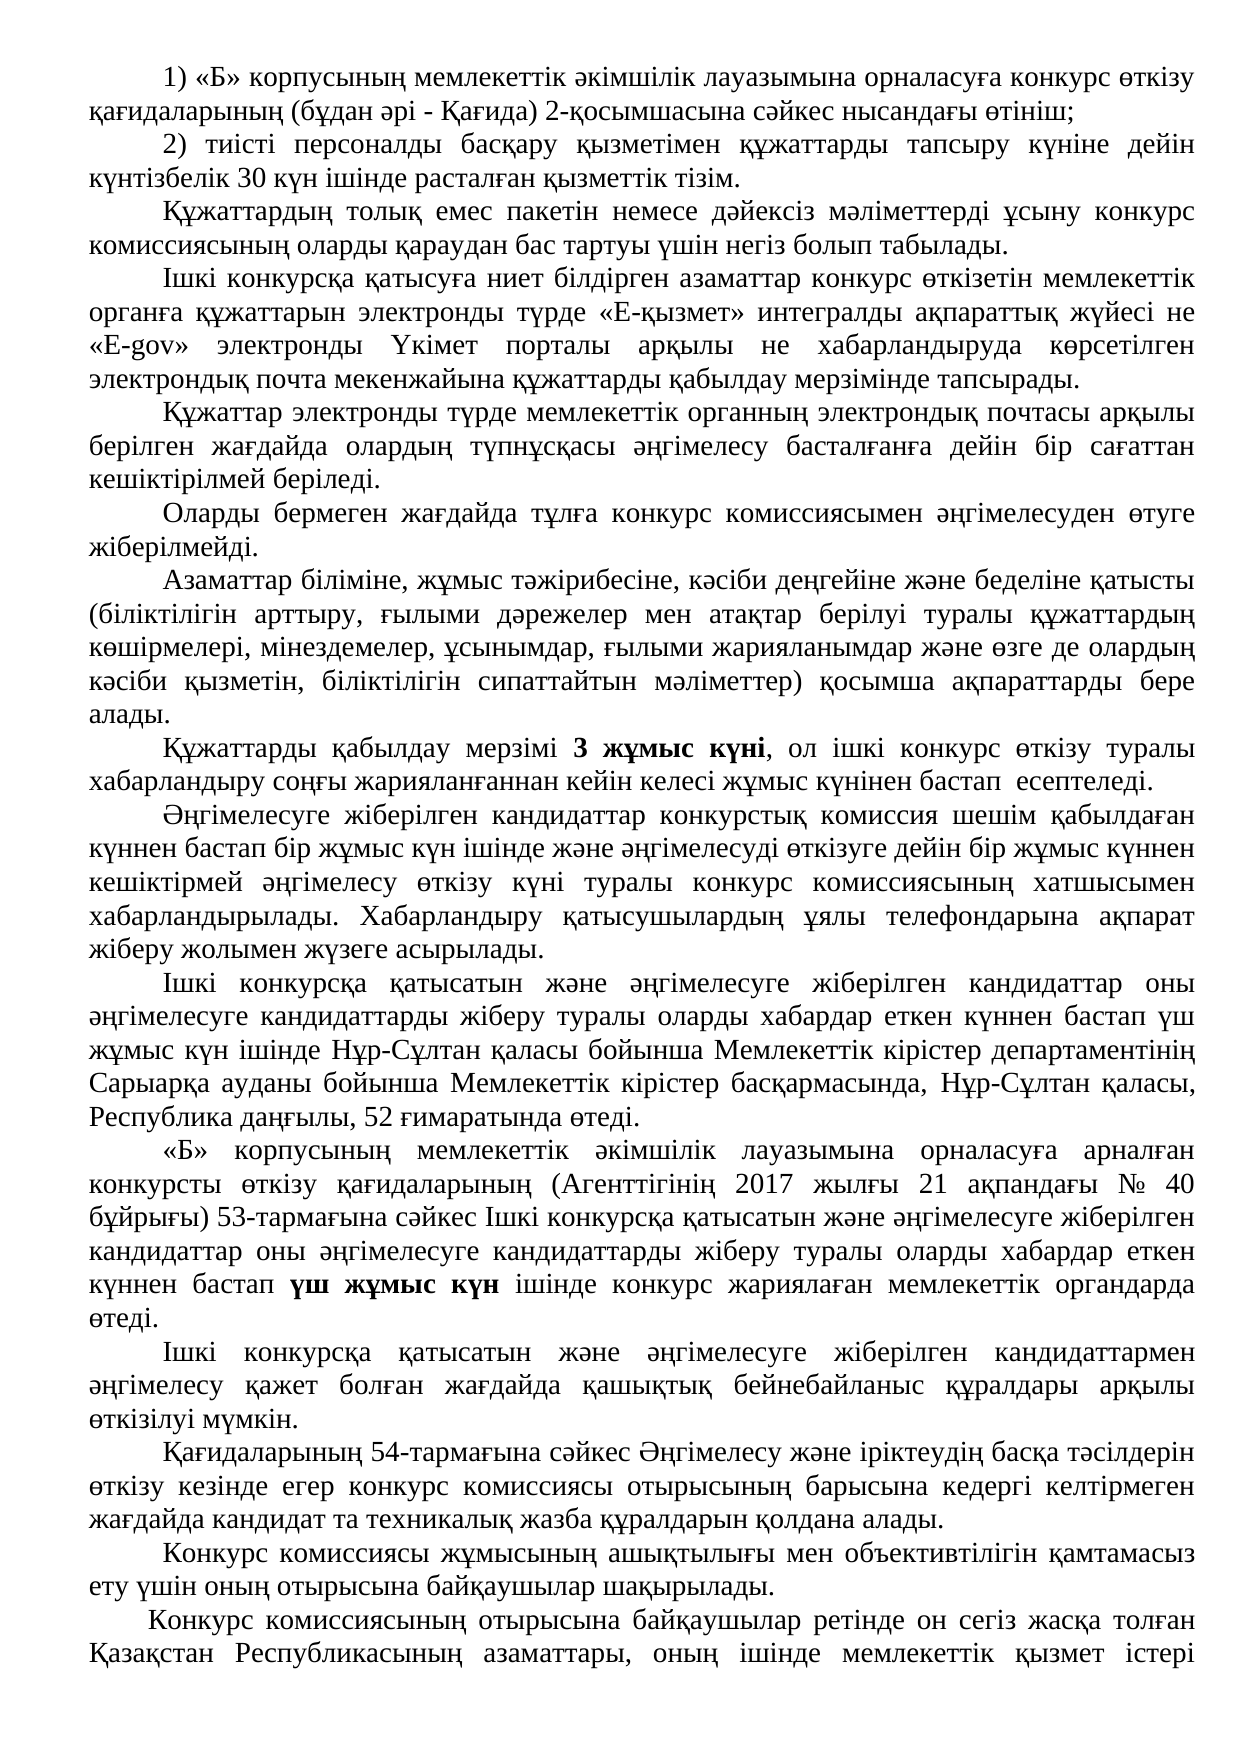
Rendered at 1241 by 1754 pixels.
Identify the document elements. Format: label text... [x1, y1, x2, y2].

text 2) тиісті персоналды басқару қызметімен құжаттарды тапсыру күніне дейін күнтізбелік 30 күн ішінде расталған қызметтік тізім. [88, 126, 1196, 193]
text Әңгімелесуге жіберілген кандидаттар конкурстық комиссия шешім қабылдаған күннен бастап бір жұмыс күн ішінде және әңгімелесуді өткізуге дейін бір жұмыс күннен кешіктірмей әңгімелесу өткізу күні туралы конкурс комиссиясының хатшысымен хабарландырылады. Хабарландыру қатысушылардың ұялы телефондарына ақпарат жіберу жолымен жүзеге асырылады. [88, 797, 1196, 965]
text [88, 1602, 1196, 1669]
text Азаматтар бiлiмiне, жұмыс тәжiрибесiне, кәсiби деңгейіне және беделіне қатысты (бiлiктiлiгiн арттыру, ғылыми дәрежелер мен атақтар берiлуi туралы құжаттардың көшiрмелерi, мiнездемелер, ұсынымдар, ғылыми жарияланымдар және өзге де олардың кәсіби қызметін, біліктілігін сипаттайтын мәліметтер) қосымша ақпараттарды бере алады. [88, 562, 1196, 730]
text Құжаттар электронды түрде мемлекеттік органның электрондық почтасы арқылы берілген жағдайда олардың түпнұсқасы әңгімелесу басталғанға дейін бір сағаттан кешіктірілмей беріледі. [88, 394, 1196, 495]
text Ішкі конкурсқа қатысатын және әңгімелесуге жіберілген кандидаттар оны әңгімелесуге кандидаттарды жіберу туралы оларды хабардар еткен күннен бастап үш жұмыс күн ішінде Нұр-Сұлтан қаласы бойынша Мемлекеттік кірістер департаментінің Сарыарқа ауданы бойынша Мемлекеттік кірістер басқармасында, Нұр-Сұлтан қаласы, Республика даңғылы, 52 ғимаратында өтеді. [88, 1053, 1196, 1132]
text Ішкі конкурсқа қатысатын және әңгімелесуге жіберілген кандидаттармен әңгімелесу қажет болған жағдайда қашықтық бейнебайланыс құралдары арқылы өткізілуі мүмкін. [88, 1334, 1196, 1434]
text Конкурс комиссиясы жұмысының ашықтылығы мен объективтілігін қамтамасыз ету үшін оның отырысына байқаушылар шақырылады. [88, 1535, 1196, 1602]
text Ішкі конкурсқа қатысатын және әңгімелесуге жіберілген кандидаттар оны әңгімелесуге кандидаттарды жіберу туралы оларды хабардар еткен күннен бастап үш жұмыс күн ішінде Нұр-Сұлтан қаласы бойынша Мемлекеттік кірістер департаментінің Сарыарқа ауданы бойынша Мемлекеттік кірістер басқармасында, Нұр-Сұлтан қаласы, Республика даңғылы, 52 ғимаратында өтеді. [88, 965, 1196, 1065]
text Қағидаларының 54-тармағына сәйкес Әңгімелесу және іріктеудің басқа тәсілдерін өткізу кезінде егер конкурс комиссиясы отырысының барысына кедергі келтірмеген жағдайда кандидат та техникалық жазба құралдарын қолдана алады. [88, 1434, 1196, 1535]
text 1) «Б» корпусының мемлекеттік әкімшілік лауазымына орналасуға конкурс өткізу қағидаларының (бұдан әрі - Қағида) 2-қосымшасына сәйкес нысандағы өтініш; [88, 59, 1196, 126]
text «Б» корпусының мемлекеттік әкімшілік лауазымына орналасуға арналған конкурсты өткізу қағидаларының (Агенттігінің 2017 жылғы 21 ақпандағы № 40 бұйрығы) 53-тармағына сәйкес Ішкі конкурсқа қатысатын және әңгімелесуге жіберілген кандидаттар оны әңгімелесуге кандидаттарды жіберу туралы оларды хабардар еткен күннен бастап үш жұмыс күн ішінде конкурс жариялаған мемлекеттік органдарда өтеді. [88, 1132, 1196, 1334]
text Ішкі конкурсқа қатысуға ниет білдірген азаматтар конкурс өткізетін мемлекеттік органға құжаттарын электронды түрде «Е-қызмет» интегралды ақпараттық жүйесі не «Е-gov» электронды Үкімет порталы арқылы не хабарландыруда көрсетілген электрондық почта мекенжайына құжаттарды қабылдау мерзімінде тапсырады. [88, 260, 1196, 394]
text Құжаттардың толық емес пакетін немесе дәйексіз мәліметтерді ұсыну конкурс комиссиясының оларды қараудан бас тартуы үшін негіз болып табылады. [88, 193, 1196, 260]
text Құжаттарды қабылдау мерзімі 3 жұмыс күні, ол ішкі конкурс өткiзу туралы хабарландыру соңғы жарияланғаннан кейін келесі жұмыс күнінен бастап есептеледі. [88, 730, 1196, 797]
text Оларды бермеген жағдайда тұлға конкурс комиссиясымен әңгімелесуден өтуге жіберілмейді. [88, 495, 1196, 562]
